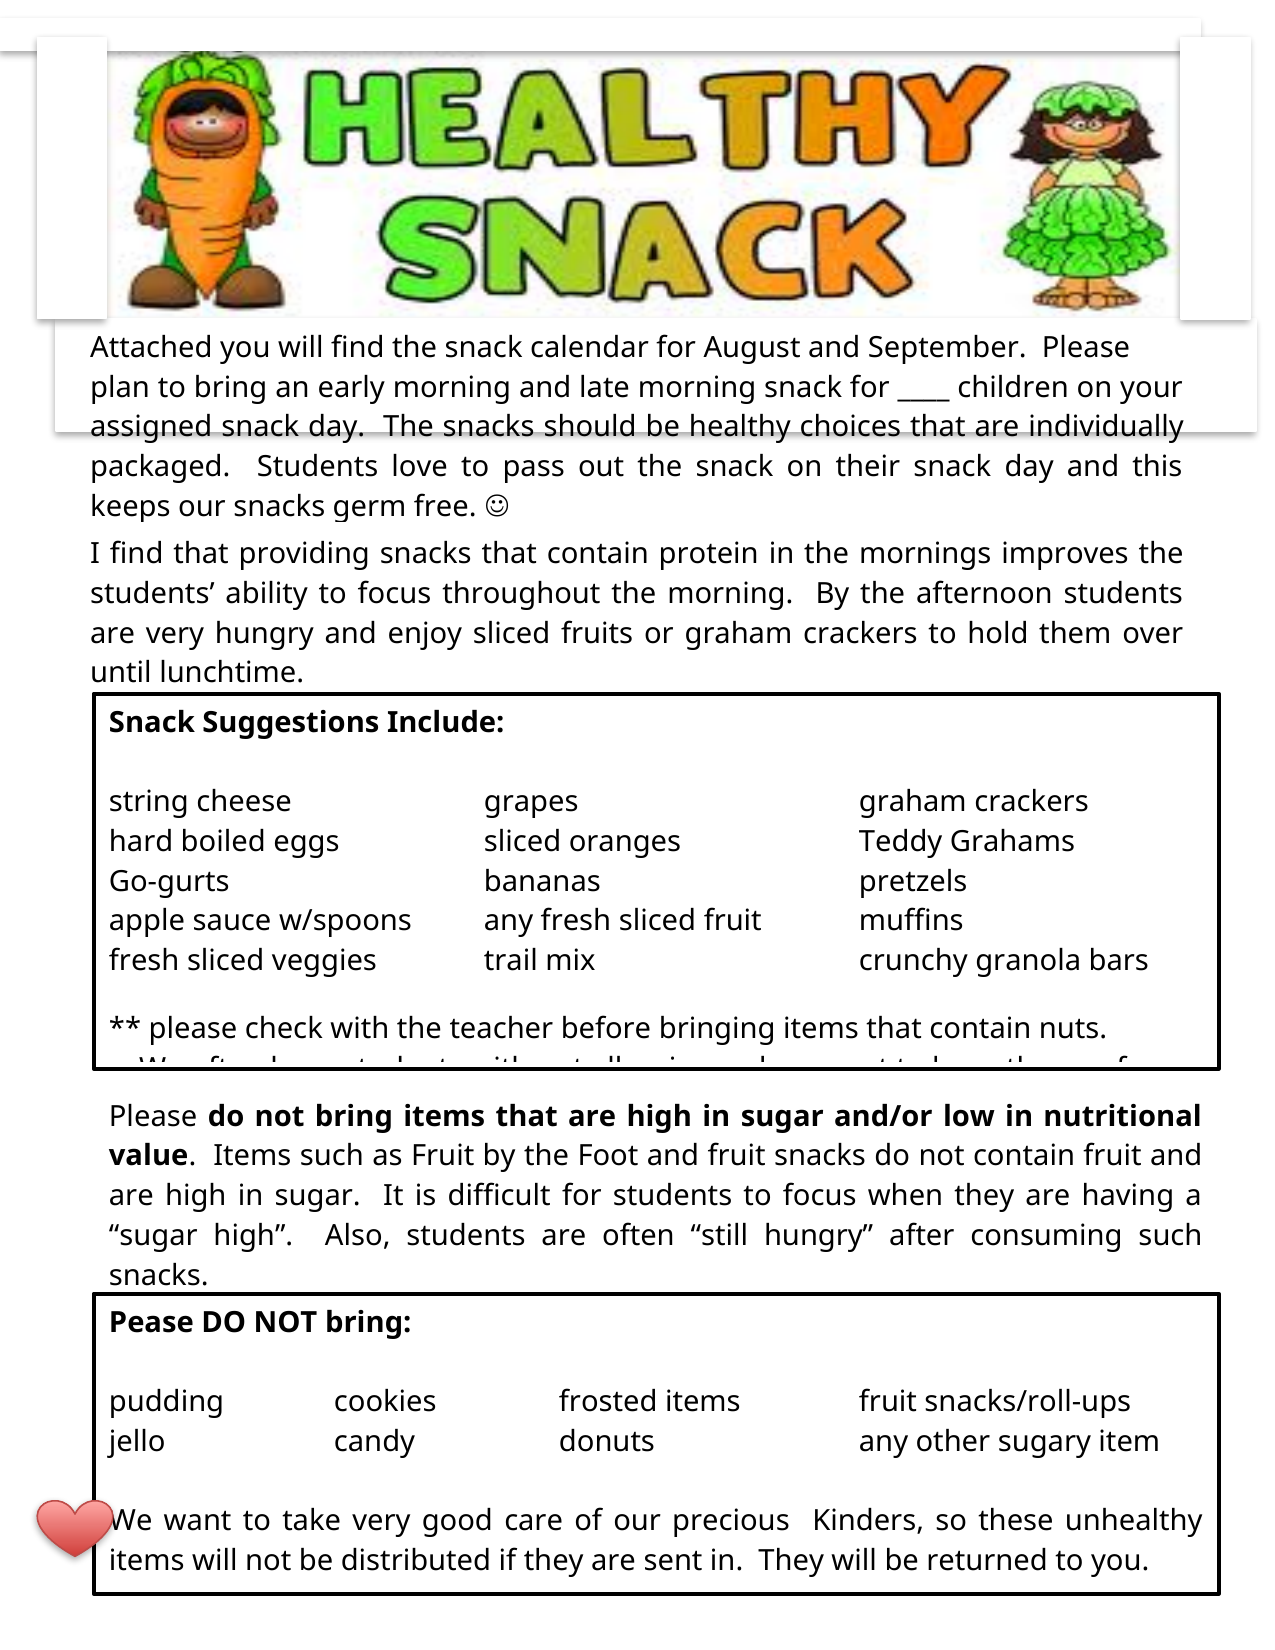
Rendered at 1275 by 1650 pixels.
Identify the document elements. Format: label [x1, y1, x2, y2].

picture [107, 51, 1180, 318]
